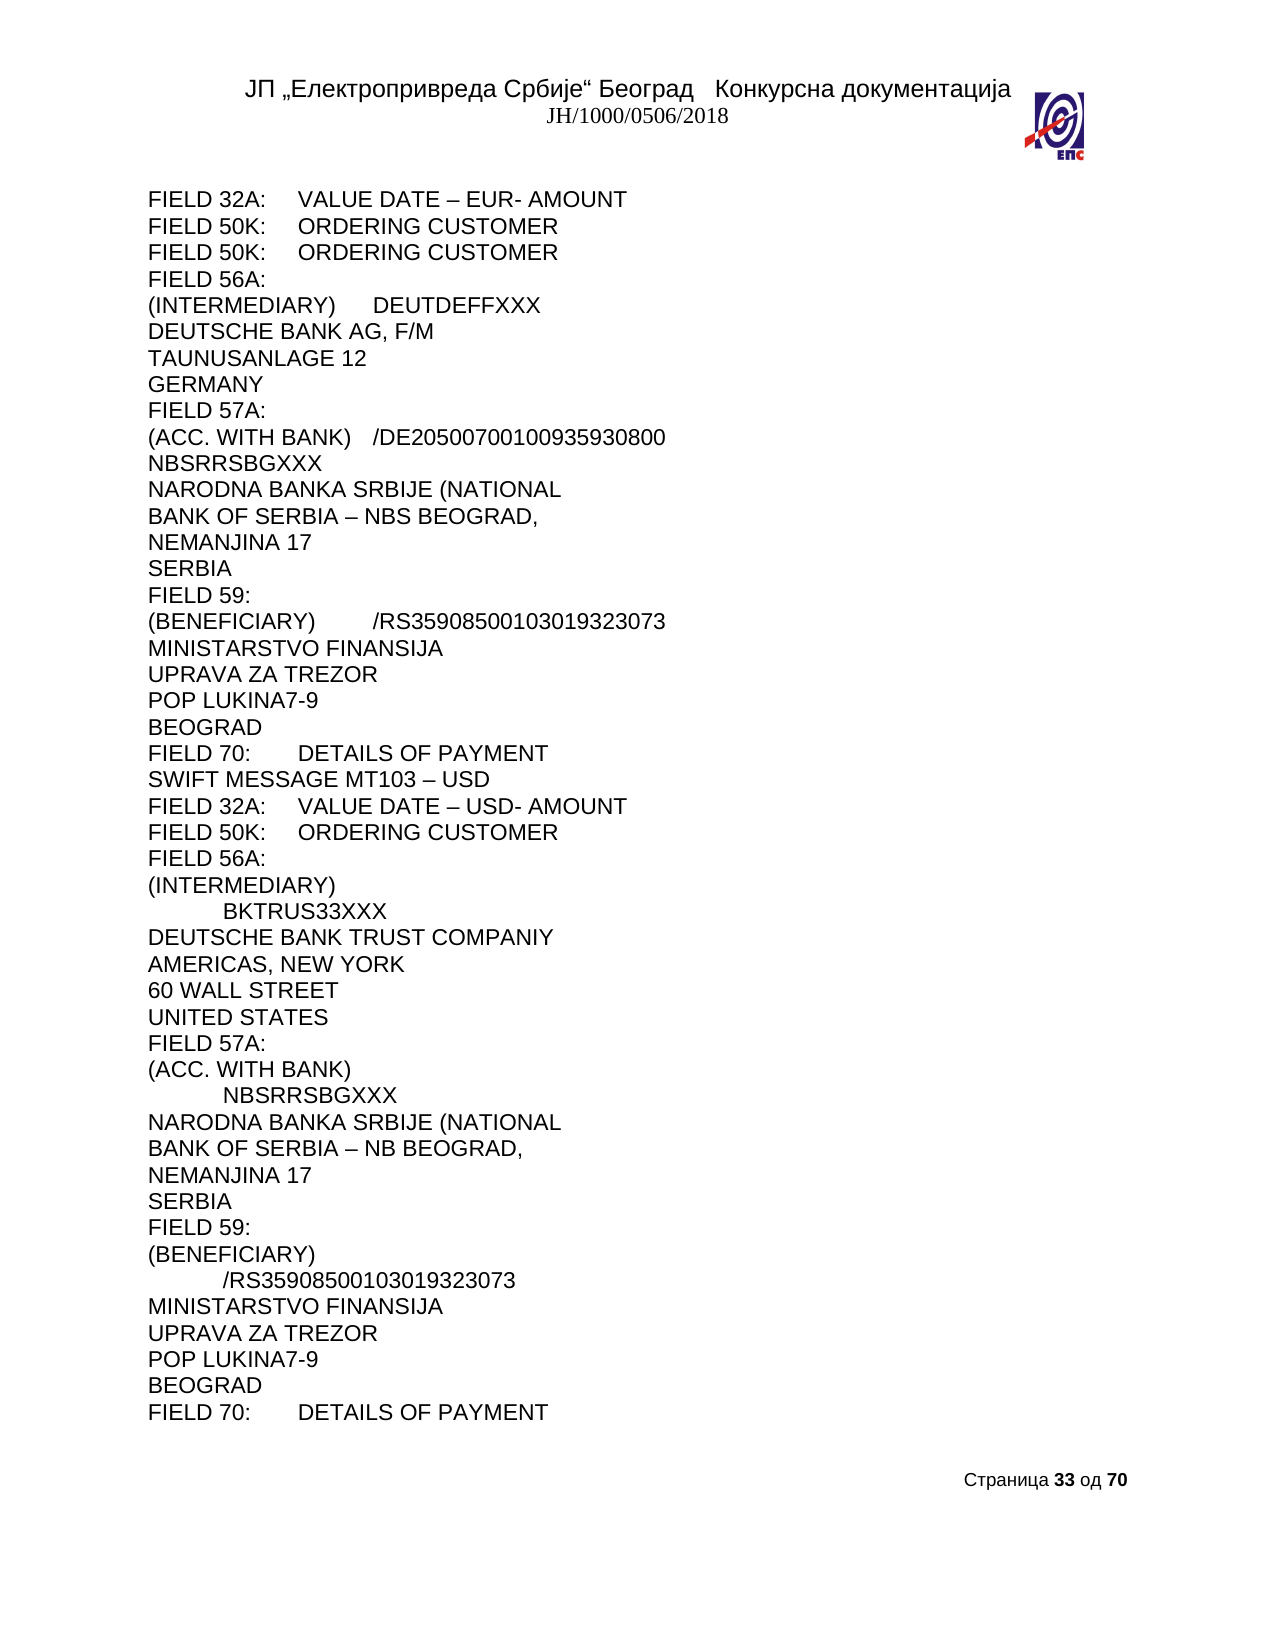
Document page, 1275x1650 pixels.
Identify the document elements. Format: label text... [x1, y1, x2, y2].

text POP LUKINA7-9 [148, 687, 1127, 713]
text (INTERMEDIARY) [148, 872, 1127, 898]
text UNITED STATES [148, 1003, 1127, 1030]
text FIELD 50K: ORDERING CUSTOMER [148, 213, 1127, 239]
text SERBIA [148, 555, 1127, 582]
text DEUTSCHE BANK AG, F/M [148, 318, 1127, 344]
text GERMANY [148, 371, 1127, 397]
text /RS35908500103019323073 [148, 1267, 1127, 1293]
text MINISTARSTVO FINANSIJA [148, 1293, 1127, 1320]
text BANK OF SERBIA – NB BEOGRAD, [148, 1135, 1127, 1162]
text FIELD 57A: [148, 1030, 1127, 1056]
text NBSRRSBGXXX [148, 1082, 1127, 1109]
text SWIFT MESSAGE MT103 – USD [148, 766, 1127, 793]
text BEOGRAD [148, 1372, 1127, 1399]
text FIELD 32A: VALUE DATE – EUR- AMOUNT [148, 186, 1127, 213]
text NARODNA BANKA SRBIJE (NATIONAL [148, 1109, 1127, 1135]
text FIELD 50K: ORDERING CUSTOMER [148, 819, 1127, 845]
text NEMANJINA 17 [148, 1162, 1127, 1188]
text FIELD 56A: [148, 266, 1127, 292]
text (BENEFICIARY) /RS35908500103019323073 [148, 608, 1127, 634]
text NBSRRSBGXXX [148, 450, 1127, 476]
text (BENEFICIARY) [148, 1241, 1127, 1267]
text NEMANJINA 17 [148, 529, 1127, 555]
text FIELD 59: [148, 1214, 1127, 1241]
text (INTERMEDIARY) DEUTDEFFXXX [148, 292, 1127, 318]
text UPRAVA ZA TREZOR [148, 661, 1127, 687]
text BKTRUS33XXX [148, 898, 1127, 924]
text FIELD 70: DETAILS OF PAYMENT [148, 740, 1127, 766]
text FIELD 56A: [148, 845, 1127, 872]
text DEUTSCHE BANK TRUST COMPANIY [148, 924, 1127, 951]
text FIELD 32A: VALUE DATE – USD- AMOUNT [148, 793, 1127, 819]
text TAUNUSANLAGE 12 [148, 344, 1127, 371]
text FIELD 50K: ORDERING CUSTOMER [148, 239, 1127, 266]
text 60 WALL STREET [148, 977, 1127, 1003]
text POP LUKINA7-9 [148, 1346, 1127, 1372]
picture [1017, 88, 1092, 167]
text FIELD 57A: [148, 397, 1127, 424]
text SERBIA [148, 1188, 1127, 1214]
text AMERICAS, NEW YORK [148, 951, 1127, 977]
text FIELD 59: [148, 582, 1127, 608]
text (ACC. WITH BANK) /DE20500700100935930800 [148, 424, 1127, 450]
text (ACC. WITH BANK) [148, 1056, 1127, 1082]
text FIELD 70: DETAILS OF PAYMENT [148, 1399, 1127, 1425]
text MINISTARSTVO FINANSIJA [148, 634, 1127, 661]
text BEOGRAD [148, 713, 1127, 740]
text UPRAVA ZA TREZOR [148, 1320, 1127, 1346]
text BANK OF SERBIA – NBS BEOGRAD, [148, 503, 1127, 529]
text NARODNA BANKA SRBIJE (NATIONAL [148, 476, 1127, 503]
